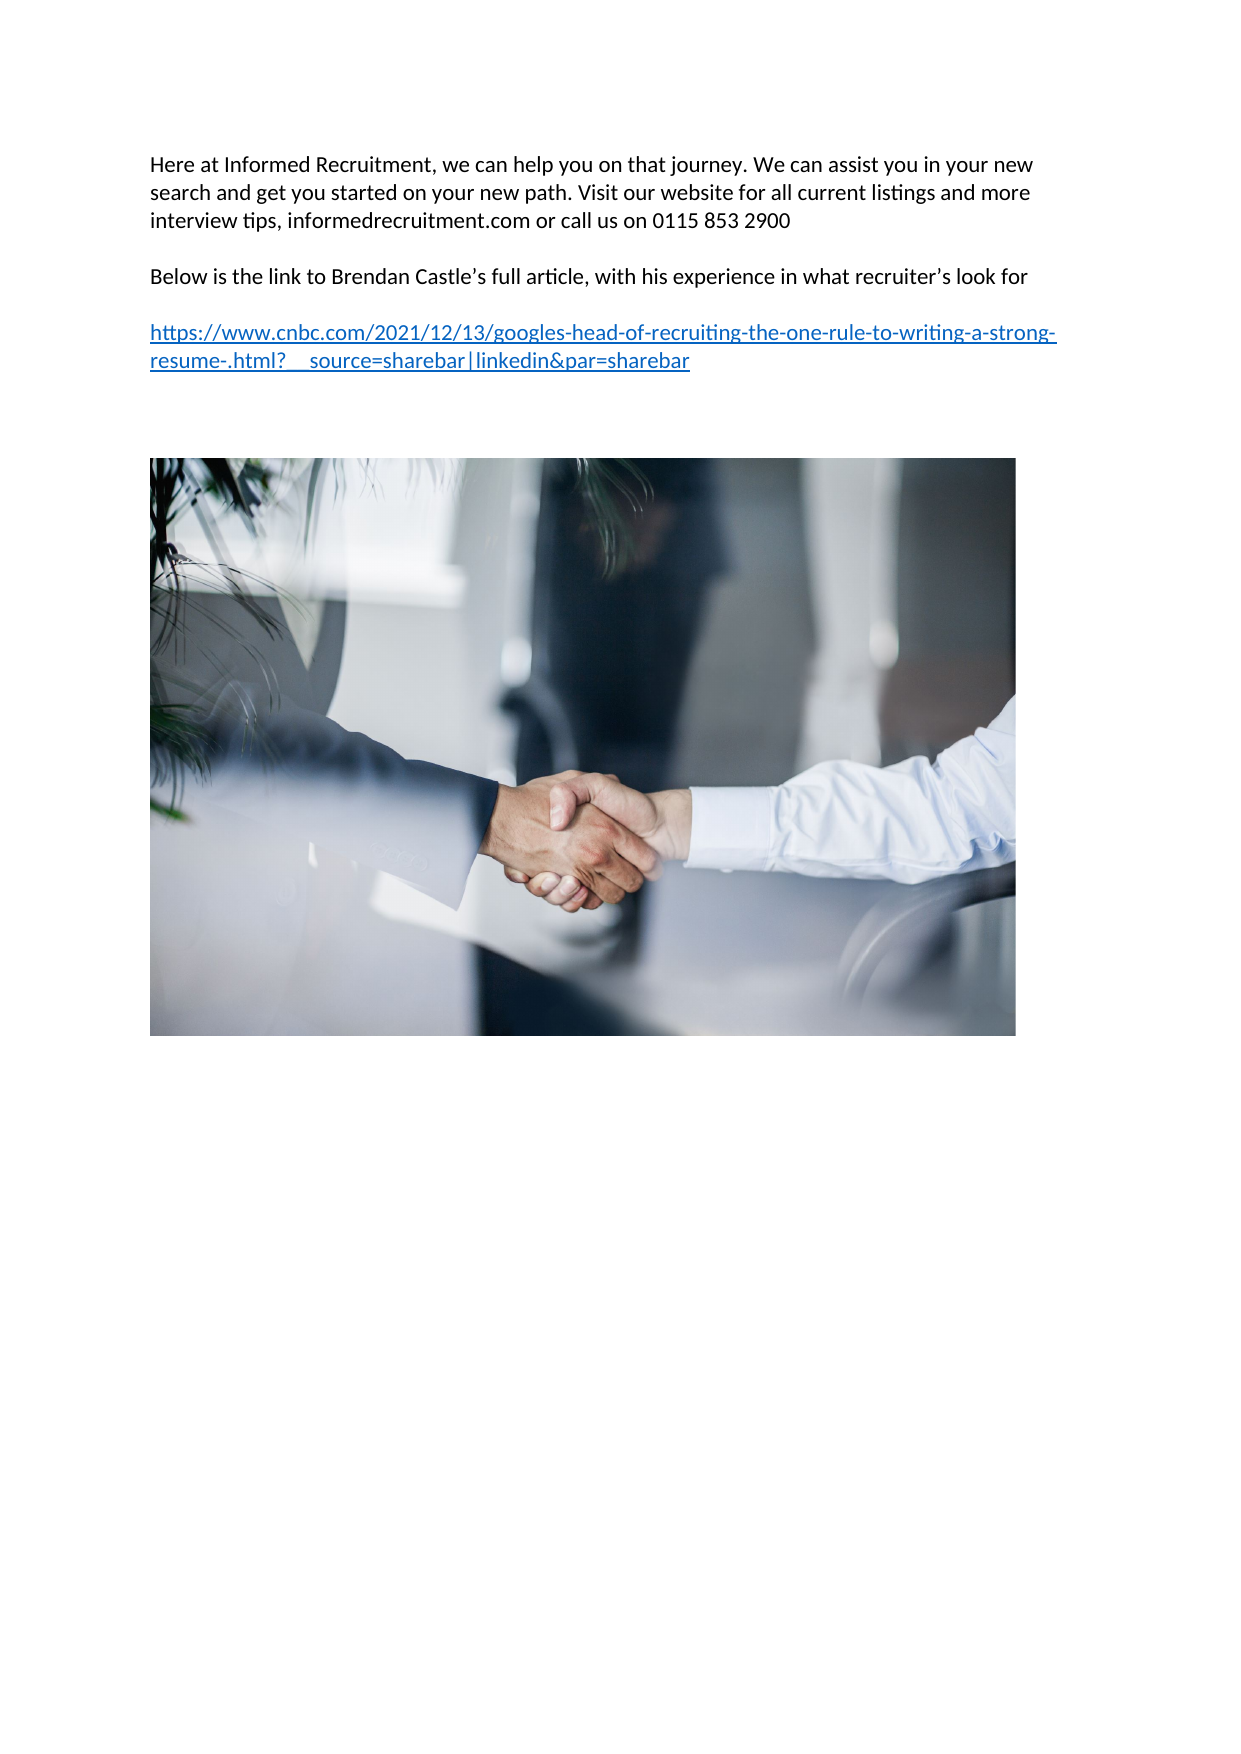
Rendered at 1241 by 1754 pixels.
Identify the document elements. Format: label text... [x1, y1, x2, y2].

text Below is the link to Brendan Castle’s full article, with his experience in what recruiter’s look for [150, 262, 1090, 290]
text https://www.cnbc.com/2021/12/13/googles-head-of-recruiting-the-one-rule-to-writing-a-strong-resume-.html?__source=sharebar|linkedin&par=sharebar [150, 318, 1090, 374]
picture [150, 458, 1016, 1036]
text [150, 150, 1090, 234]
